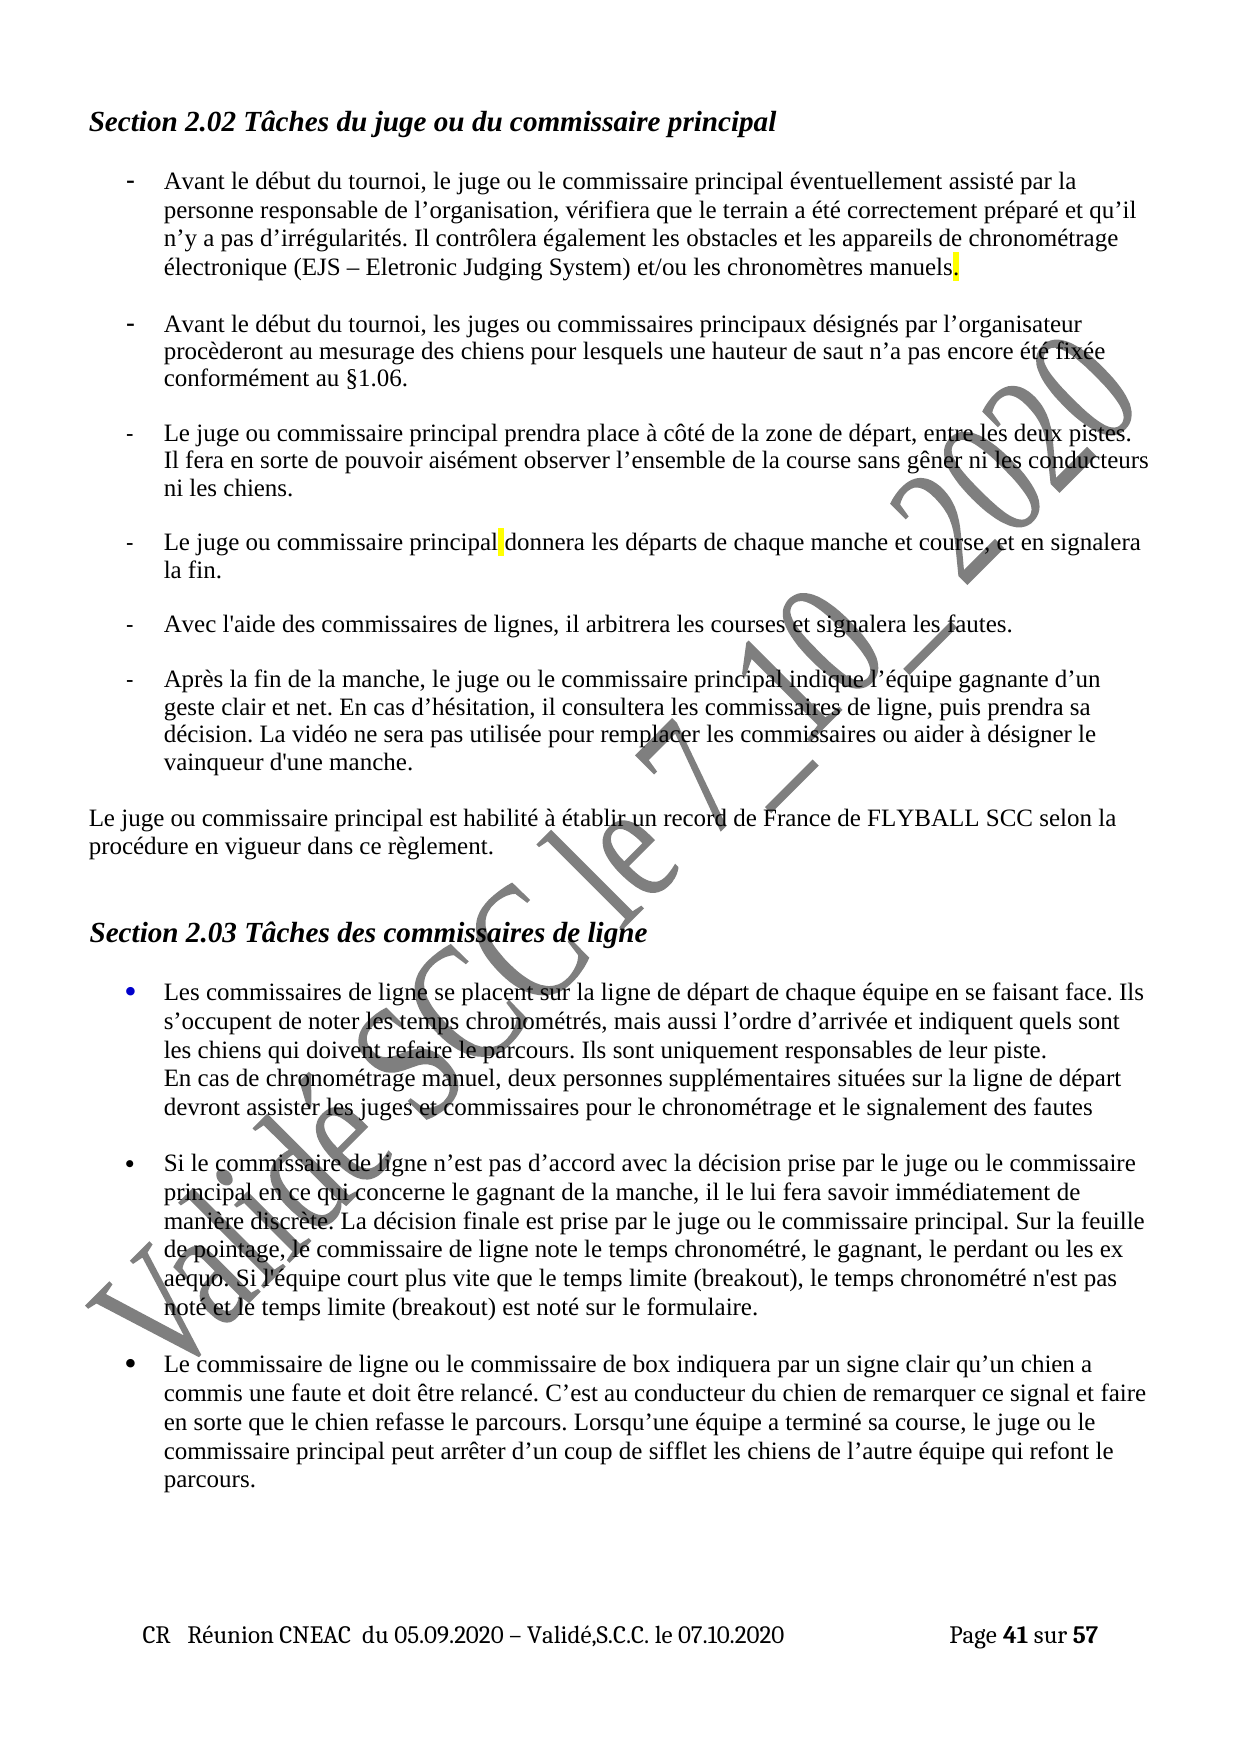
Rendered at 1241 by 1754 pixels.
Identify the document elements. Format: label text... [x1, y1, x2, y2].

list Avant le début du tournoi, le juge ou le commissaire principal éventuellement assisté par la personne responsable de l’organisation, vérifiera que le terrain a été correctement préparé et qu’il n’y a pas d’irrégularités. Il contrôlera également les obstacles et les appareils de chronométrage électronique (EJS – Eletronic Judging System) et/ou les chronomètres manuels. [126, 166, 1152, 281]
text Section 2.02 Tâches du juge ou du commissaire principal [88, 104, 1152, 137]
text Le juge ou commissaire principal est habilité à établir un record de France de FLYBALL SCC selon la procédure en vigueur dans ce règlement. [88, 803, 1152, 860]
list Avec l'aide des commissaires de lignes, il arbitrera les courses et signalera les fautes. [126, 611, 1152, 666]
list Les commissaires de ligne se placent sur la ligne de départ de chaque équipe en se faisant face. Ils s’occupent de noter les temps chronométrés, mais aussi l’ordre d’arrivée et indiquent quels sont les chiens qui doivent refaire le parcours. Ils sont uniquement responsables de leur piste. En cas de chronométrage manuel, deux personnes supplémentaires situées sur la ligne de départ devront assister les juges et commissaires pour le chronométrage et le signalement des fautes [126, 977, 1152, 1121]
list Le juge ou commissaire principal prendra place à côté de la zone de départ, entre les deux pistes. Il fera en sorte de pouvoir aisément observer l’ensemble de la course sans gêner ni les conducteurs ni les chiens. [126, 419, 1152, 529]
list Si le commissaire de ligne n’est pas d’accord avec la décision prise par le juge ou le commissaire principal en ce qui concerne le gagnant de la manche, il le lui fera savoir immédiatement de manière discrète. La décision finale est prise par le juge ou le commissaire principal. Sur la feuille de pointage, le commissaire de ligne note le temps chronométré, le gagnant, le perdant ou les ex aequo. Si l'équipe court plus vite que le temps limite (breakout), le temps chronométré n'est pas noté et le temps limite (breakout) est noté sur le formulaire. [126, 1148, 1152, 1349]
list Le juge ou commissaire principal donnera les départs de chaque manche et course, et en signalera la fin. [126, 529, 1152, 611]
text Section 2.03 Tâches des commissaires de ligne [89, 915, 1152, 948]
list Après la fin de la manche, le juge ou le commissaire principal indique l’équipe gagnante d’un geste clair et net. En cas d’hésitation, il consultera les commissaires de ligne, puis prendra sa décision. La vidéo ne sera pas utilisée pour remplacer les commissaires ou aider à désigner le vainqueur d'une manche. [126, 666, 1152, 803]
list Avant le début du tournoi, les juges ou commissaires principaux désignés par l’organisateur procèderont au mesurage des chiens pour lesquels une hauteur de saut n’a pas encore été fixée conformément au §1.06. [126, 310, 1152, 392]
list Le commissaire de ligne ou le commissaire de box indiquera par un signe clair qu’un chien a commis une faute et doit être relancé. C’est au conducteur du chien de remarquer ce signal et faire en sorte que le chien refasse le parcours. Lorsqu’une équipe a terminé sa course, le juge ou le commissaire principal peut arrêter d’un coup de sifflet les chiens de l’autre équipe qui refont le parcours. [126, 1349, 1152, 1493]
